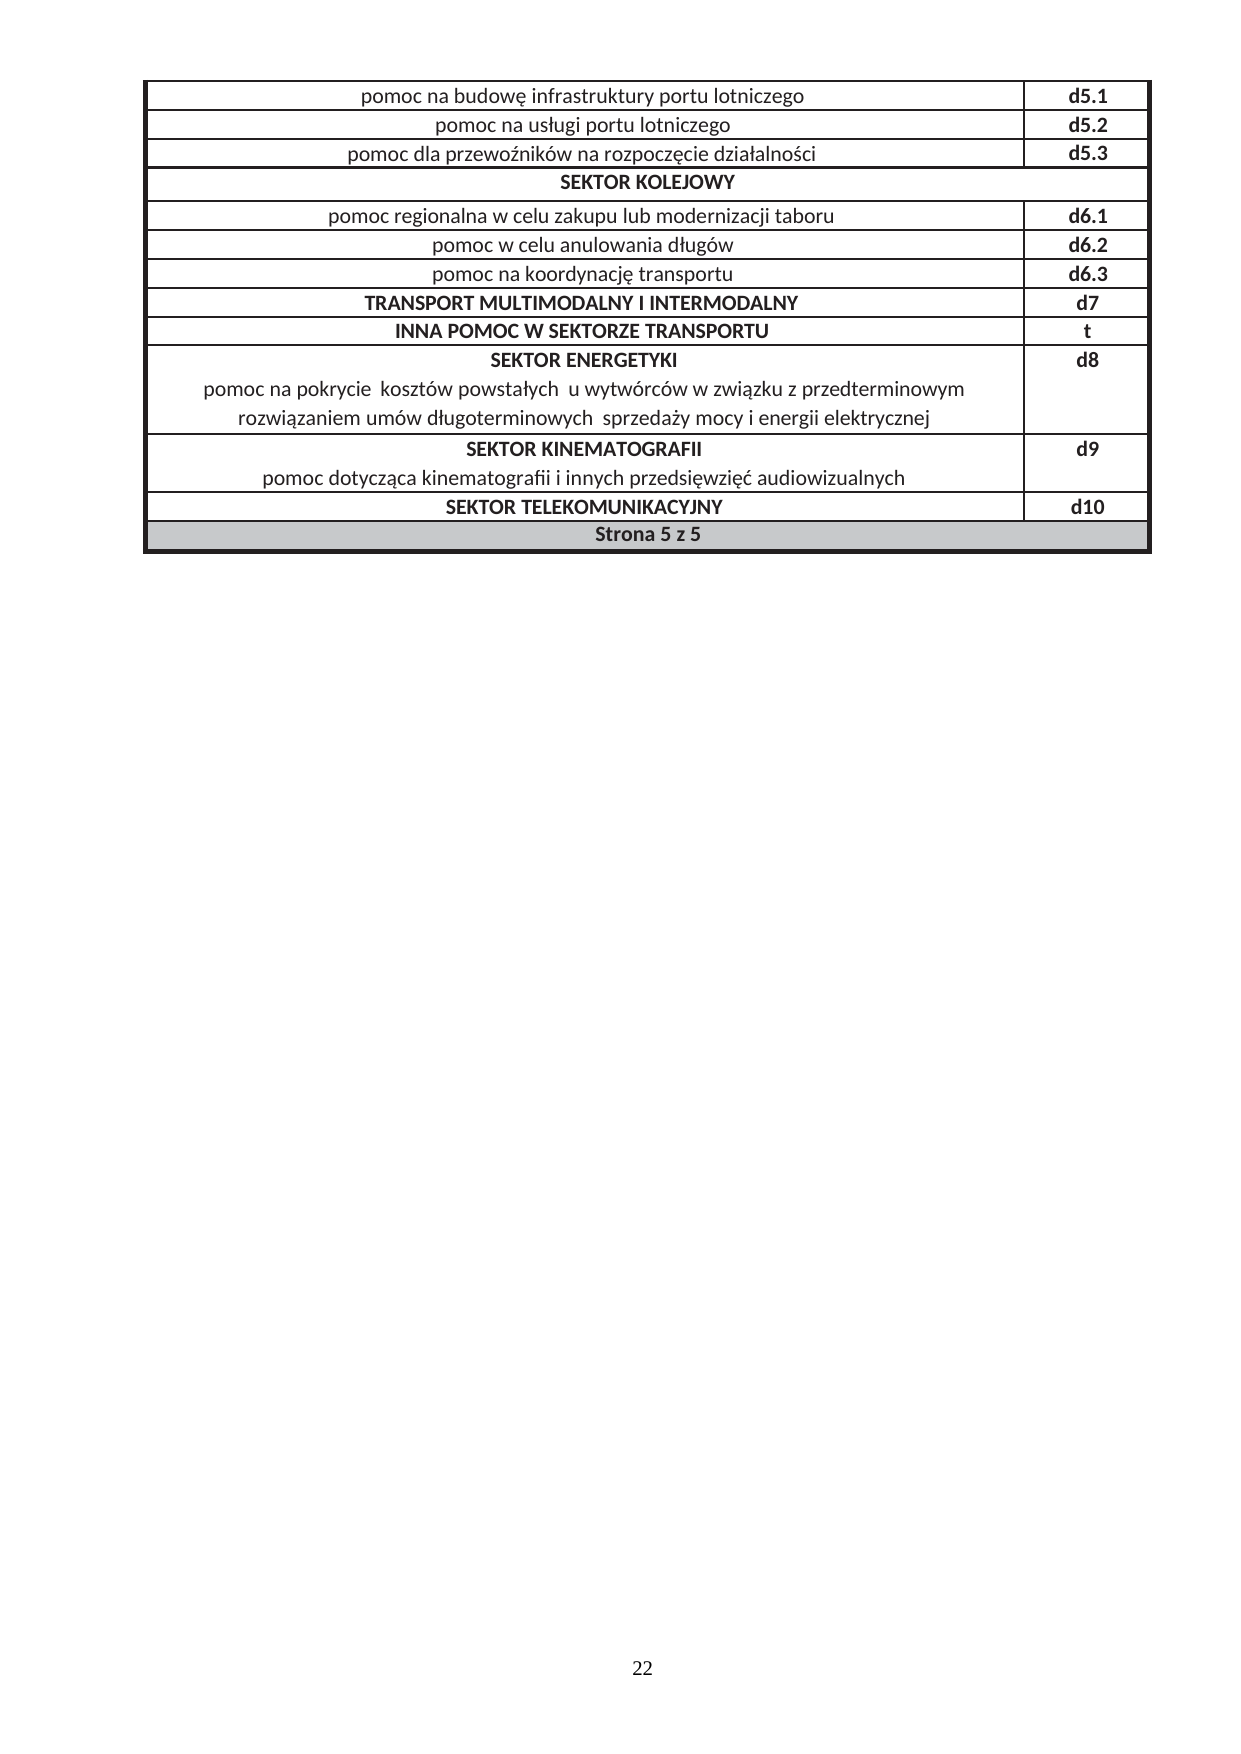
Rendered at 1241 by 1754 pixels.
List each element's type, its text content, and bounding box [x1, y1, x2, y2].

table_cell SEKTOR KOLEJOWY [148, 169, 1147, 200]
table_cell SEKTOR TELEKOMUNIKACYJNY [148, 493, 1023, 520]
table_cell d9 [1025, 435, 1147, 491]
table_cell TRANSPORT MULTIMODALNY I INTERMODALNY [148, 289, 1023, 316]
table_cell d10 [1025, 493, 1147, 520]
table_cell t [1025, 318, 1147, 344]
table_cell d6.3 [1025, 260, 1147, 287]
table_cell pomoc regionalna w celu zakupu lub modernizacji taboru [148, 202, 1023, 229]
table_cell SEKTOR ENERGETYKI pomoc na pokrycie kosztów powstałych u wytwórców w związku z przedterminowym rozwiązaniem umów długoterminowych sprzedaży mocy i energii elektrycznej [148, 346, 1023, 433]
table_cell pomoc na budowę infrastruktury portu lotniczego [148, 82, 1023, 109]
table_cell d5.3 [1025, 140, 1147, 166]
table_cell pomoc na koordynację transportu [148, 260, 1023, 287]
table_cell d6.1 [1025, 202, 1147, 229]
table_cell pomoc dla przewoźników na rozpoczęcie działalności [148, 140, 1023, 166]
table_cell d6.2 [1025, 231, 1147, 258]
table_cell SEKTOR KINEMATOGRAFII pomoc dotycząca kinematografii i innych przedsięwzięć audiowizualnych [148, 435, 1023, 491]
table_cell d7 [1025, 289, 1147, 316]
table_cell INNA POMOC W SEKTORZE TRANSPORTU [148, 318, 1023, 344]
table_cell pomoc na usługi portu lotniczego [148, 111, 1023, 137]
table_cell pomoc w celu anulowania długów [148, 231, 1023, 258]
table_cell Strona 5 z 5 [148, 522, 1147, 549]
table_cell d8 [1025, 346, 1147, 433]
table_cell d5.1 [1025, 82, 1147, 109]
table_cell d5.2 [1025, 111, 1147, 137]
